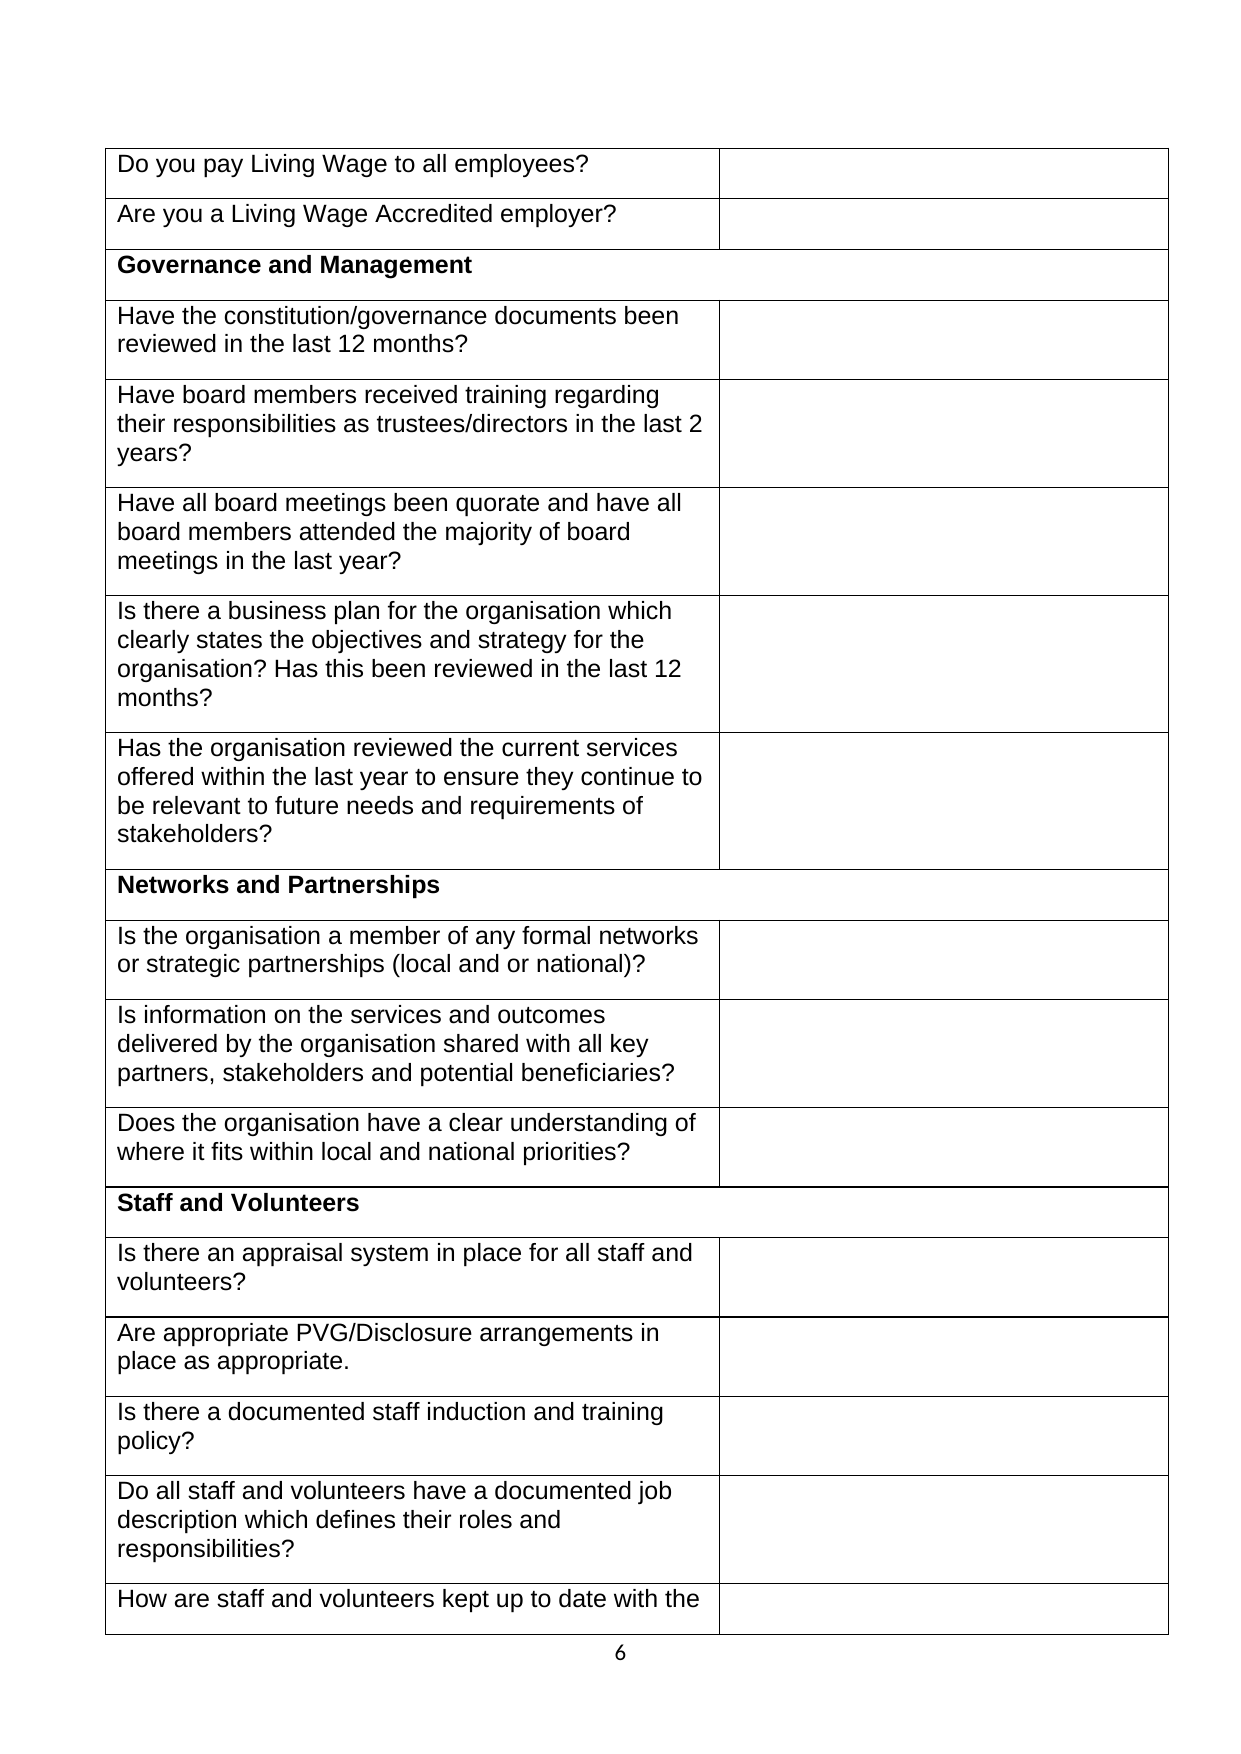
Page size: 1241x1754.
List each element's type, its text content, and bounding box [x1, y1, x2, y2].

table_cell [720, 380, 1168, 487]
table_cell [106, 1584, 719, 1634]
table_cell [720, 1238, 1168, 1316]
table_cell [720, 1000, 1168, 1107]
table_cell [720, 1397, 1168, 1475]
table_cell Has the organisation reviewed the current services offered within the last year to ensure they continue to be relevant to future needs and requirements of stakeholders? [106, 733, 719, 869]
table_cell Is there a business plan for the organisation which clearly states the objectives and strategy for the organisation? Has this been reviewed in the last 12 months? [106, 596, 719, 732]
table_cell [720, 1318, 1168, 1396]
table_cell [720, 596, 1168, 732]
table_cell Have all board meetings been quorate and have all board members attended the majority of board meetings in the last year? [106, 488, 719, 595]
table_cell Have board members received training regarding their responsibilities as trustees/directors in the last 2 years? [106, 380, 719, 487]
table_cell Is information on the services and outcomes delivered by the organisation shared with all key partners, stakeholders and potential beneficiaries? [106, 1000, 719, 1107]
table_cell [720, 488, 1168, 595]
table_cell [720, 921, 1168, 999]
table_cell [720, 1584, 1168, 1634]
table_cell Is the organisation a member of any formal networks or strategic partnerships (local and or national)? [106, 921, 719, 999]
table_cell Do you pay Living Wage to all employees? [106, 149, 719, 198]
table_cell [720, 1476, 1168, 1583]
table_cell Governance and Management [106, 250, 1168, 299]
table_cell Is there an appraisal system in place for all staff and volunteers? [106, 1238, 719, 1316]
table_cell [720, 199, 1168, 249]
table_cell [720, 1108, 1168, 1186]
table_cell Have the constitution/governance documents been reviewed in the last 12 months? [106, 301, 719, 379]
table_cell Does the organisation have a clear understanding of where it fits within local and national priorities? [106, 1108, 719, 1186]
table_cell [720, 733, 1168, 869]
table_cell Do all staff and volunteers have a documented job description which defines their roles and responsibilities? [106, 1476, 719, 1583]
table_cell Are you a Living Wage Accredited employer? [106, 199, 719, 249]
table_cell Staff and Volunteers [106, 1188, 1168, 1237]
table_cell Are appropriate PVG/Disclosure arrangements in place as appropriate. [106, 1318, 719, 1396]
table_cell [720, 301, 1168, 379]
table_cell Networks and Partnerships [106, 870, 1168, 919]
table_cell Is there a documented staff induction and training policy? [106, 1397, 719, 1475]
table_cell [720, 149, 1168, 198]
